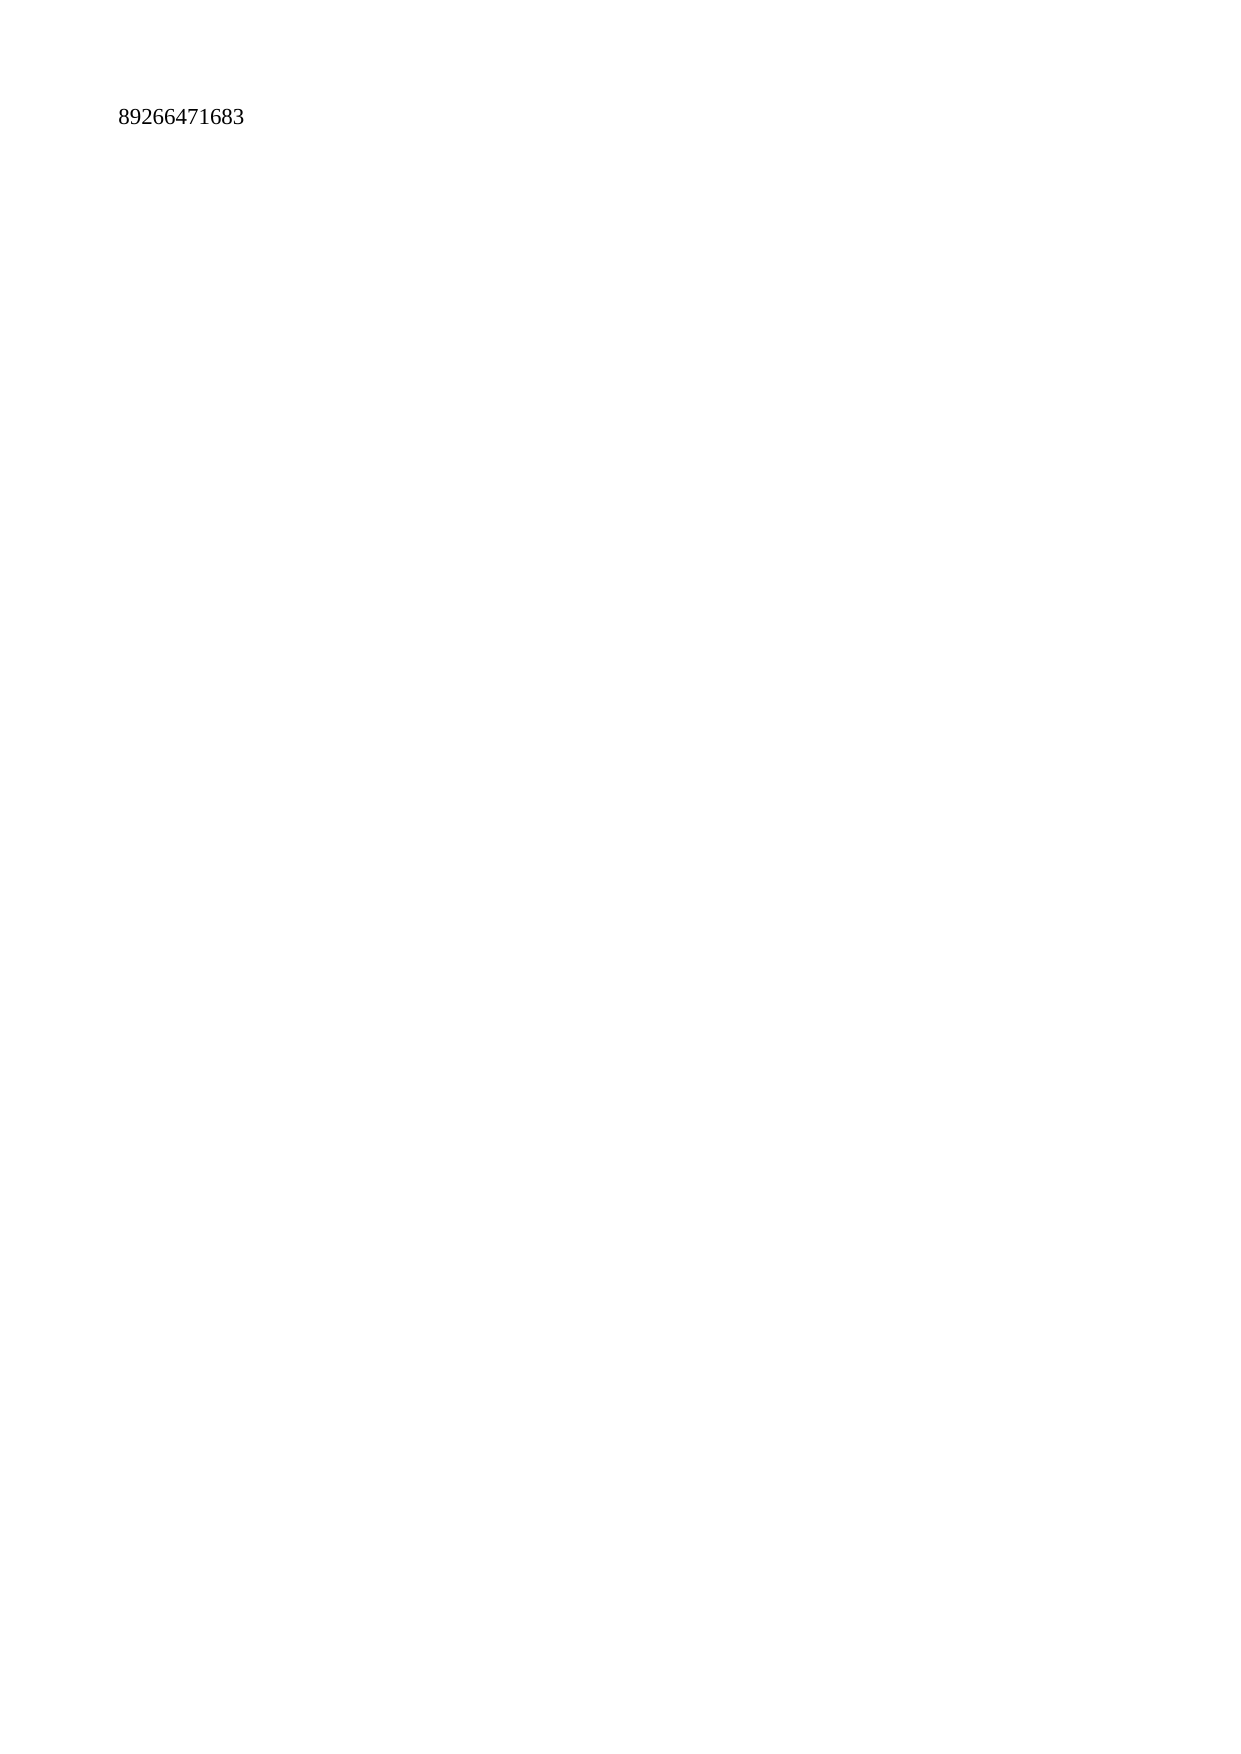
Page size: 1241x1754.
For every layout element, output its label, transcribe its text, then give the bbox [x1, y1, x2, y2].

text 89266471683 [118, 103, 1181, 130]
